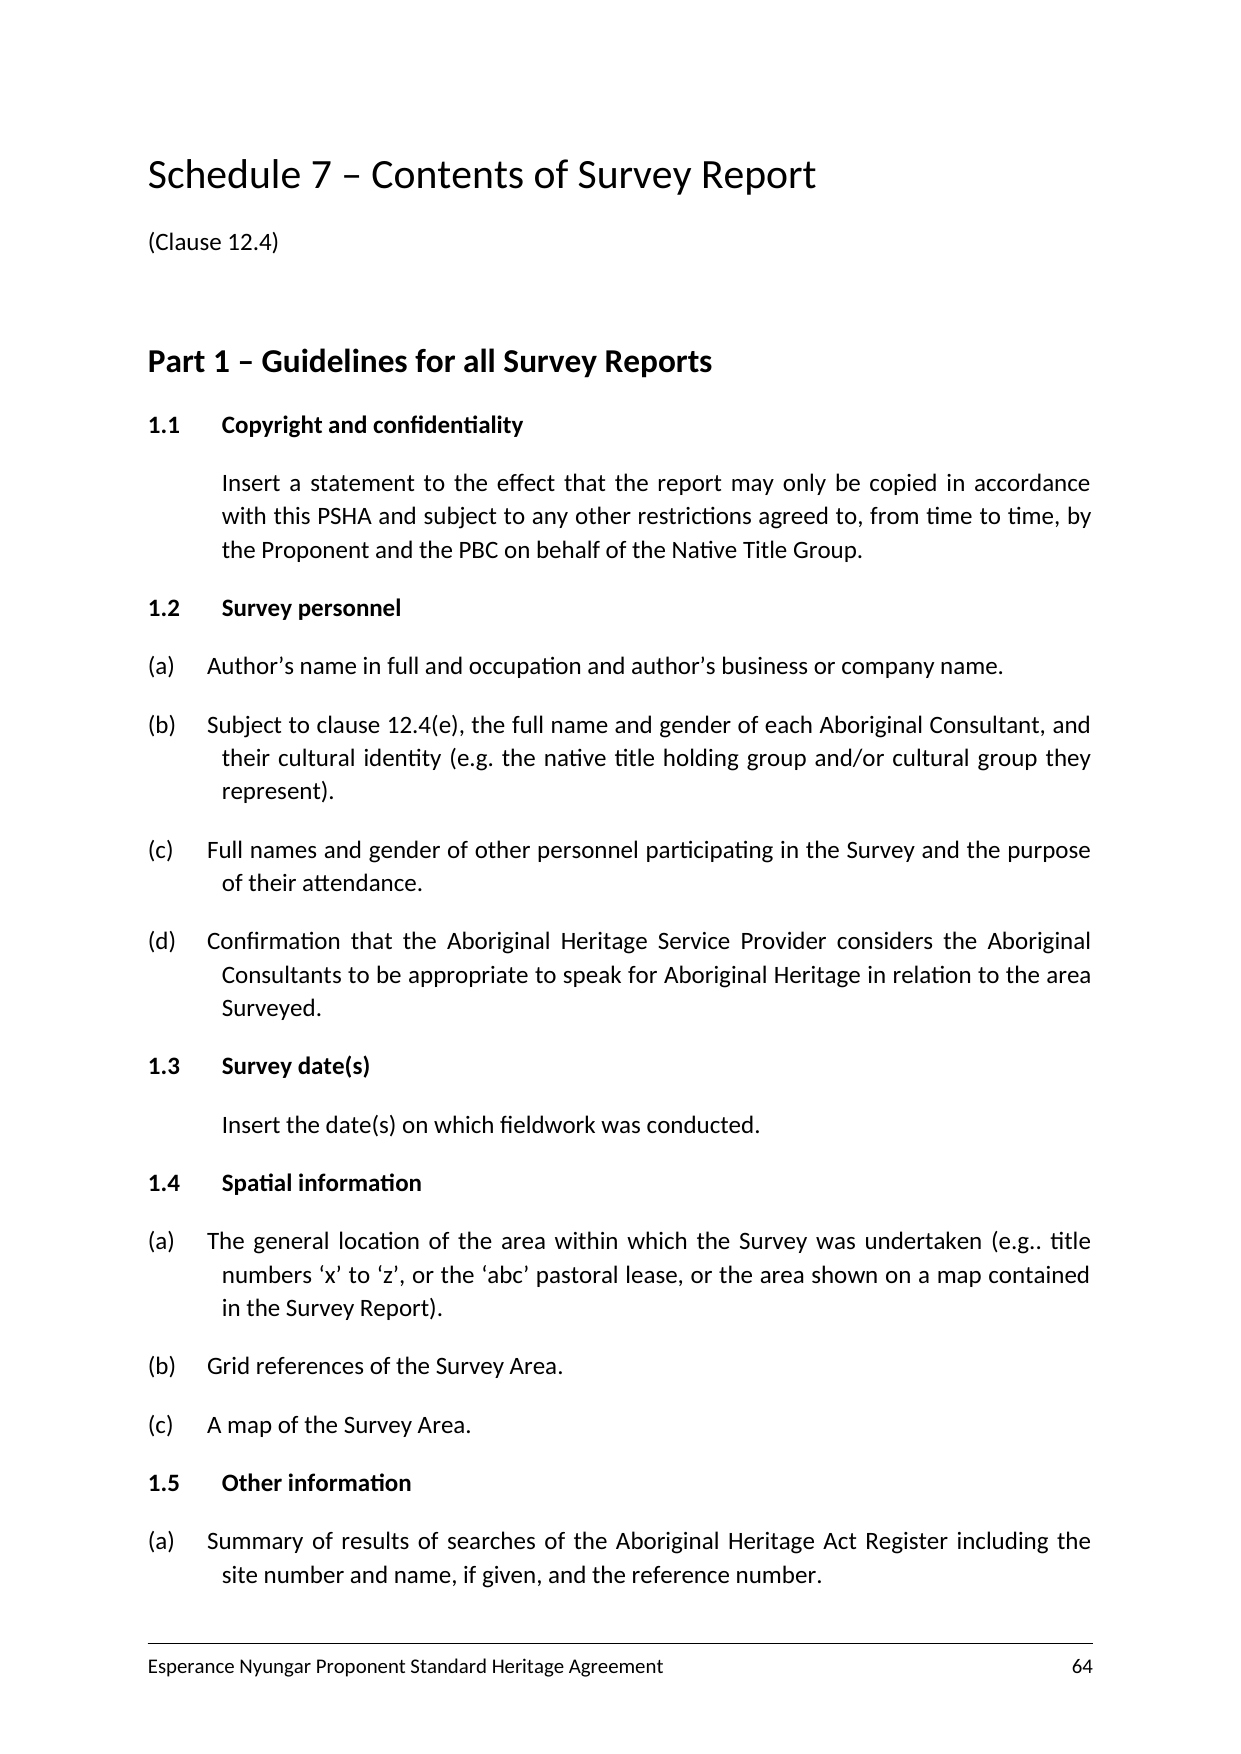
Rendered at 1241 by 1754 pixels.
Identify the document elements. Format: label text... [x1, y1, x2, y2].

list Full names and gender of other personnel participating in the Survey and the purpose of their attendance. [148, 831, 1092, 898]
list The general location of the area within which the Survey was undertaken (e.g.. title numbers ‘x’ to ‘z’, or the ‘abc’ pastoral lease, or the area shown on a map contained in the Survey Report). [148, 1223, 1092, 1323]
list A map of the Survey Area. [148, 1406, 1092, 1439]
text 1.4 Spatial information [148, 1164, 1092, 1198]
text 1.5 Other information [148, 1464, 1092, 1498]
text (Clause 12.4) [148, 223, 1092, 257]
list Grid references of the Survey Area. [148, 1348, 1092, 1381]
text Insert a statement to the effect that the report may only be copied in accordance with this PSHA and subject to any other restrictions agreed to, from time to time, by the Proponent and the PBC on behalf of the Native Title Group. [222, 464, 1092, 564]
subtitle Schedule 7 – Contents of Survey Report [148, 148, 1092, 198]
text 1.2 Survey personnel [148, 589, 1092, 623]
list Summary of results of searches of the Aboriginal Heritage Act Register including the site number and name, if given, and the reference number. [148, 1523, 1092, 1589]
list Author’s name in full and occupation and author’s business or company name. [148, 648, 1092, 681]
text 1.1 Copyright and confidentiality [148, 406, 1092, 439]
text 1.3 Survey date(s) [148, 1048, 1092, 1081]
list Subject to clause 12.4(e), the full name and gender of each Aboriginal Consultant, and their cultural identity (e.g. the native title holding group and/or cultural group they represent). [148, 706, 1092, 806]
text Part 1 – Guidelines for all Survey Reports [148, 340, 1092, 381]
list Confirmation that the Aboriginal Heritage Service Provider considers the Aboriginal Consultants to be appropriate to speak for Aboriginal Heritage in relation to the area Surveyed. [148, 923, 1092, 1023]
text Insert the date(s) on which fieldwork was conducted. [222, 1106, 1092, 1139]
